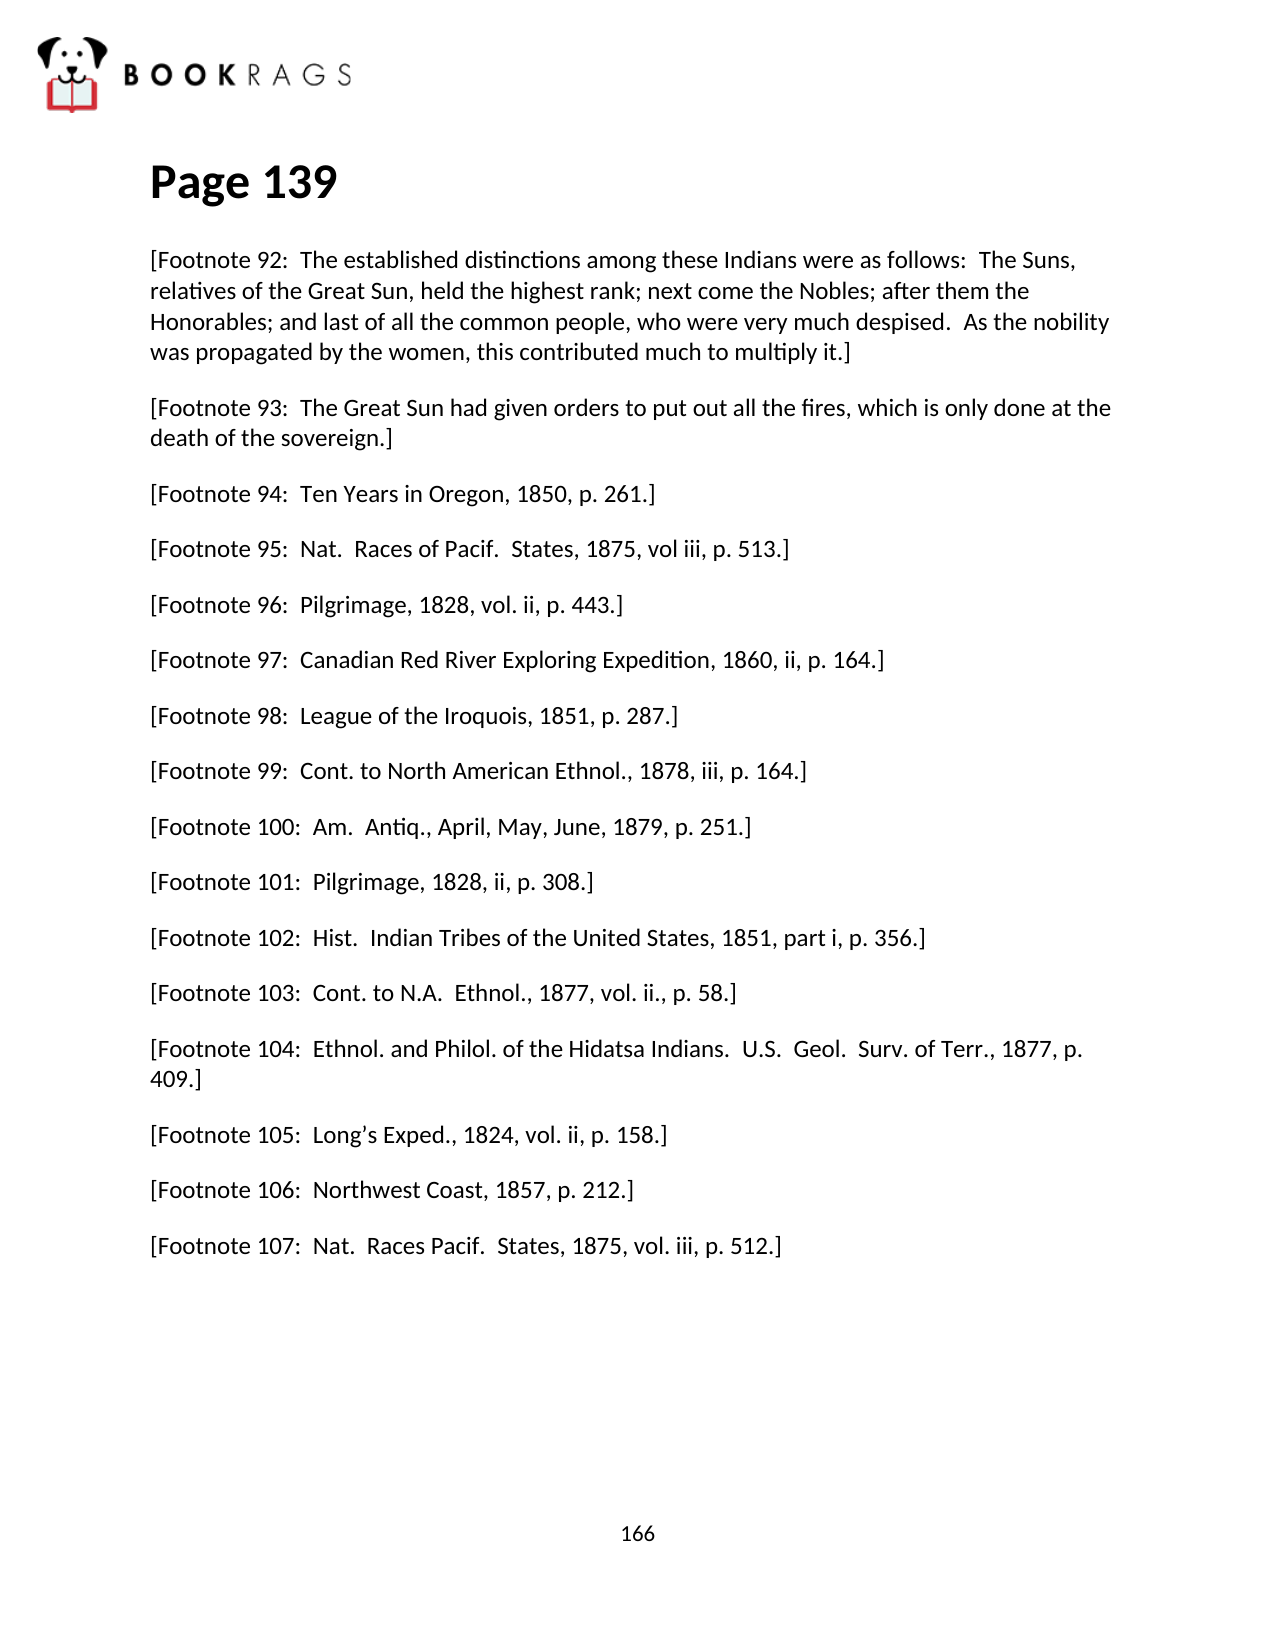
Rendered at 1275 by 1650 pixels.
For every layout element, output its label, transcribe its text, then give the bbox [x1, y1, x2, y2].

text [Footnote 92: The established distinctions among these Indians were as follows: The Suns, relatives of the Great Sun, held the highest rank; next come the Nobles; after them the Honorables; and last of all the common people, who were very much despised. As the nobility was propagated by the women, this contributed much to multiply it.] [150, 244, 1125, 367]
text [Footnote 102: Hist. Indian Tribes of the United States, 1851, part i, p. 356.] [150, 922, 1125, 952]
text [Footnote 96: Pilgrimage, 1828, vol. ii, p. 443.] [150, 589, 1125, 619]
text [Footnote 103: Cont. to N.A. Ethnol., 1877, vol. ii., p. 58.] [150, 977, 1125, 1008]
text Page 139 [150, 150, 1125, 211]
text [Footnote 100: Am. Antiq., April, May, June, 1879, p. 251.] [150, 811, 1125, 841]
text [Footnote 93: The Great Sun had given orders to put out all the fires, which is only done at the death of the sovereign.] [150, 392, 1125, 453]
text [Footnote 95: Nat. Races of Pacif. States, 1875, vol iii, p. 513.] [150, 533, 1125, 564]
text [Footnote 97: Canadian Red River Exploring Expedition, 1860, ii, p. 164.] [150, 644, 1125, 675]
text [Footnote 99: Cont. to North American Ethnol., 1878, iii, p. 164.] [150, 755, 1125, 786]
text [Footnote 104: Ethnol. and Philol. of the Hidatsa Indians. U.S. Geol. Surv. of Terr., 1877, p. 409.] [150, 1033, 1125, 1094]
text [Footnote 105: Long’s Exped., 1824, vol. ii, p. 158.] [150, 1119, 1125, 1149]
text [Footnote 94: Ten Years in Oregon, 1850, p. 261.] [150, 478, 1125, 508]
text [Footnote 106: Northwest Coast, 1857, p. 212.] [150, 1174, 1125, 1205]
text [Footnote 98: League of the Iroquois, 1851, p. 287.] [150, 700, 1125, 730]
picture [37, 37, 351, 113]
text [Footnote 101: Pilgrimage, 1828, ii, p. 308.] [150, 866, 1125, 897]
text [Footnote 107: Nat. Races Pacif. States, 1875, vol. iii, p. 512.] [150, 1230, 1125, 1261]
